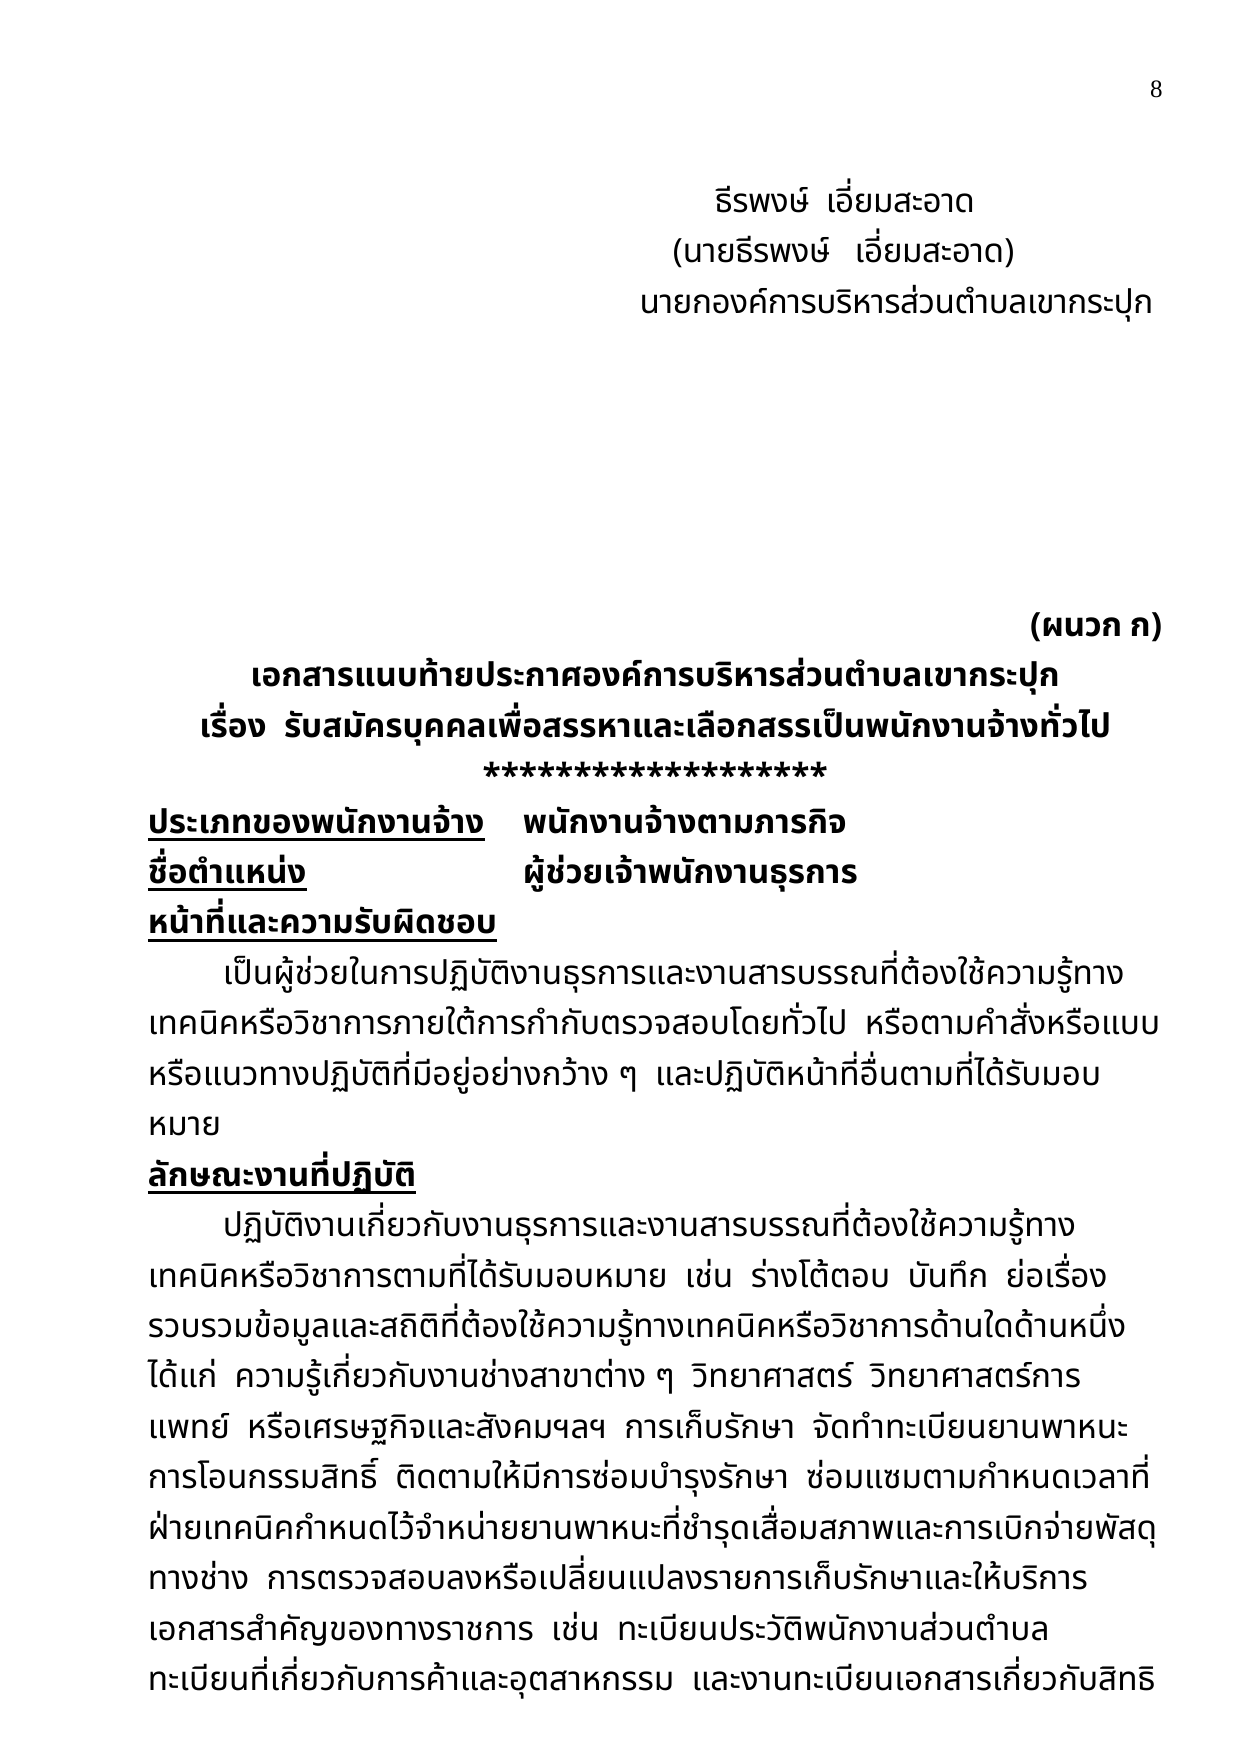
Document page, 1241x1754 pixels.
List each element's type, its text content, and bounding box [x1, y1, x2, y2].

text (นายธีรพงษ์ เอี่ยมสะอาด) [148, 227, 1162, 278]
text ******************* [148, 752, 1162, 798]
text เอกสารแนบท้ายประกาศองค์การบริหารส่วนตำบลเขากระปุก [148, 651, 1162, 702]
text ชื่อตำแหน่ง ผู้ช่วยเจ้าพนักงานธุรการ [148, 848, 1162, 898]
text ธีรพงษ์ เอี่ยมสะอาด [148, 177, 1162, 227]
text ลักษณะงานที่ปฏิบัติ [148, 1151, 1162, 1201]
text (ผนวก ก) [148, 601, 1162, 651]
text ประเภทของพนักงานจ้าง พนักงานจ้างตามภารกิจ [148, 798, 1162, 848]
text เป็นผู้ช่วยในการปฏิบัติงานธุรการและงานสารบรรณที่ต้องใช้ความรู้ทางเทคนิคหรือวิชาการภายใต้การกำกับตรวจสอบโดยทั่วไป หรือตามคำสั่งหรือแบบ หรือแนวทางปฏิบัติที่มีอยู่อย่างกว้าง ๆ และปฏิบัติหน้าที่อื่นตามที่ได้รับมอบหมาย [148, 949, 1162, 1151]
text หน้าที่และความรับผิดชอบ [148, 898, 1162, 949]
text เรื่อง รับสมัครบุคคลเพื่อสรรหาและเลือกสรรเป็นพนักงานจ้างทั่วไป [148, 702, 1162, 752]
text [148, 1201, 1162, 1705]
text นายกองค์การบริหารส่วนตำบลเขากระปุก [148, 278, 1162, 328]
